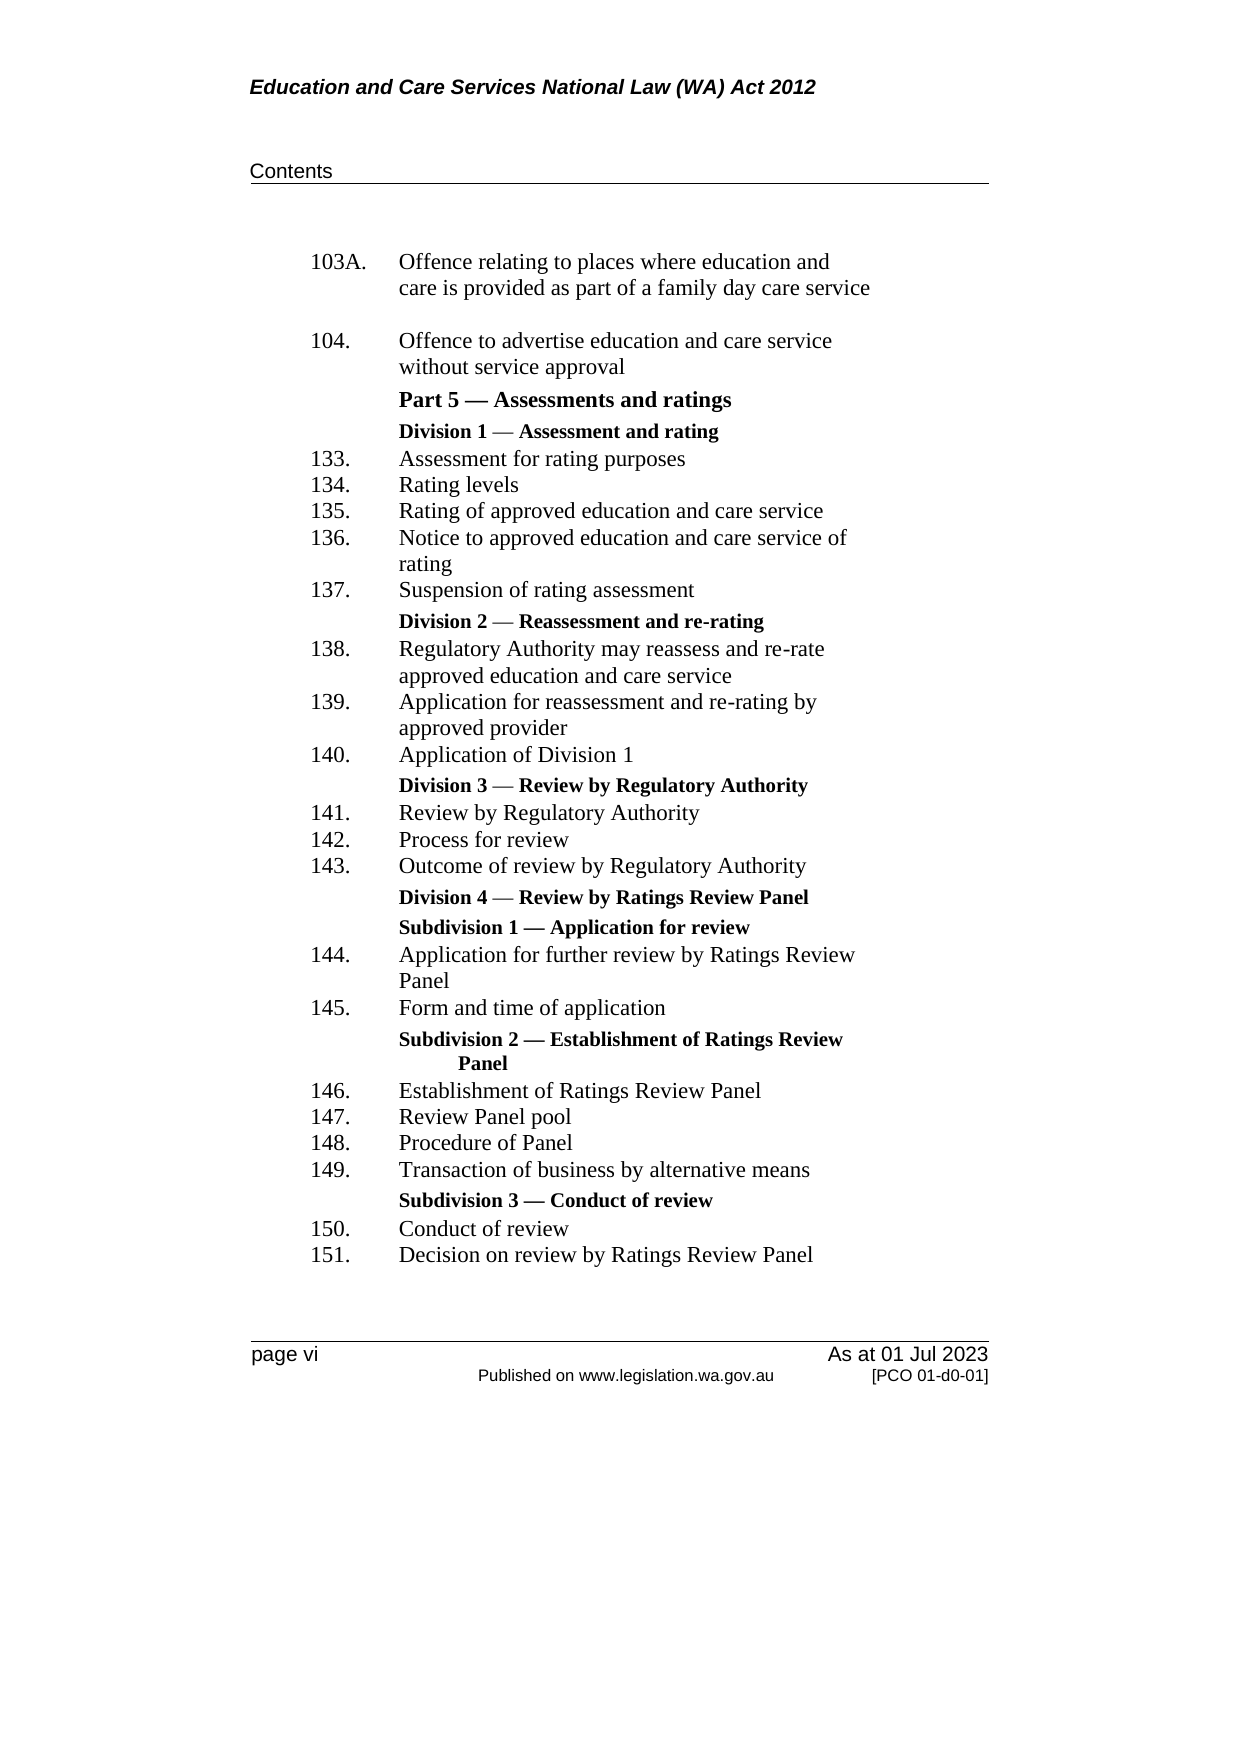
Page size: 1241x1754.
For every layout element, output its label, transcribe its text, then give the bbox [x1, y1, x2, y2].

text 137. Suspension of rating assessment 74 [310, 577, 871, 603]
text Division 2 — Reassessment and re-rating [399, 609, 871, 633]
text 134. Rating levels 72 [310, 471, 871, 497]
text 138. Regulatory Authority may reassess and re-rate approved education and care service 74 [310, 635, 871, 688]
text Division 1 — Assessment and rating [399, 419, 871, 443]
text 145. Form and time of application 77 [310, 994, 871, 1020]
text 147. Review Panel pool 78 [310, 1103, 871, 1129]
text 146. Establishment of Ratings Review Panel 78 [310, 1077, 871, 1103]
text 150. Conduct of review 80 [310, 1214, 871, 1241]
text 135. Rating of approved education and care service 73 [310, 497, 871, 524]
text 148. Procedure of Panel 79 [310, 1129, 871, 1156]
text Division 4 — Review by Ratings Review Panel [399, 885, 871, 909]
text 141. Review by Regulatory Authority 75 [310, 799, 871, 826]
text Part 5 — Assessments and ratings [399, 386, 871, 412]
text 149. Transaction of business by alternative means 79 [310, 1156, 871, 1182]
text 139. Application for reassessment and re-rating by approved provider 74 [310, 688, 871, 741]
text Division 3 — Review by Regulatory Authority [399, 773, 871, 797]
text 103A. Offence relating to places where education and care is provided as part of a family day care service 71 [310, 248, 871, 327]
text Subdivision 3 — Conduct of review [399, 1188, 871, 1212]
text Subdivision 1 — Application for review [399, 915, 871, 939]
text 144. Application for further review by Ratings Review Panel 77 [310, 941, 871, 994]
text 140. Application of Division 1 75 [310, 741, 871, 767]
text 142. Process for review 76 [310, 826, 871, 852]
text 151. Decision on review by Ratings Review Panel 81 [310, 1241, 871, 1267]
text 136. Notice to approved education and care service of rating 73 [310, 524, 871, 577]
text Subdivision 2 — Establishment of Ratings Review Panel [399, 1027, 871, 1075]
text 133. Assessment for rating purposes 72 [310, 445, 871, 471]
text 143. Outcome of review by Regulatory Authority 76 [310, 852, 871, 878]
text 104. Offence to advertise education and care service without service approval 72 [310, 327, 871, 380]
